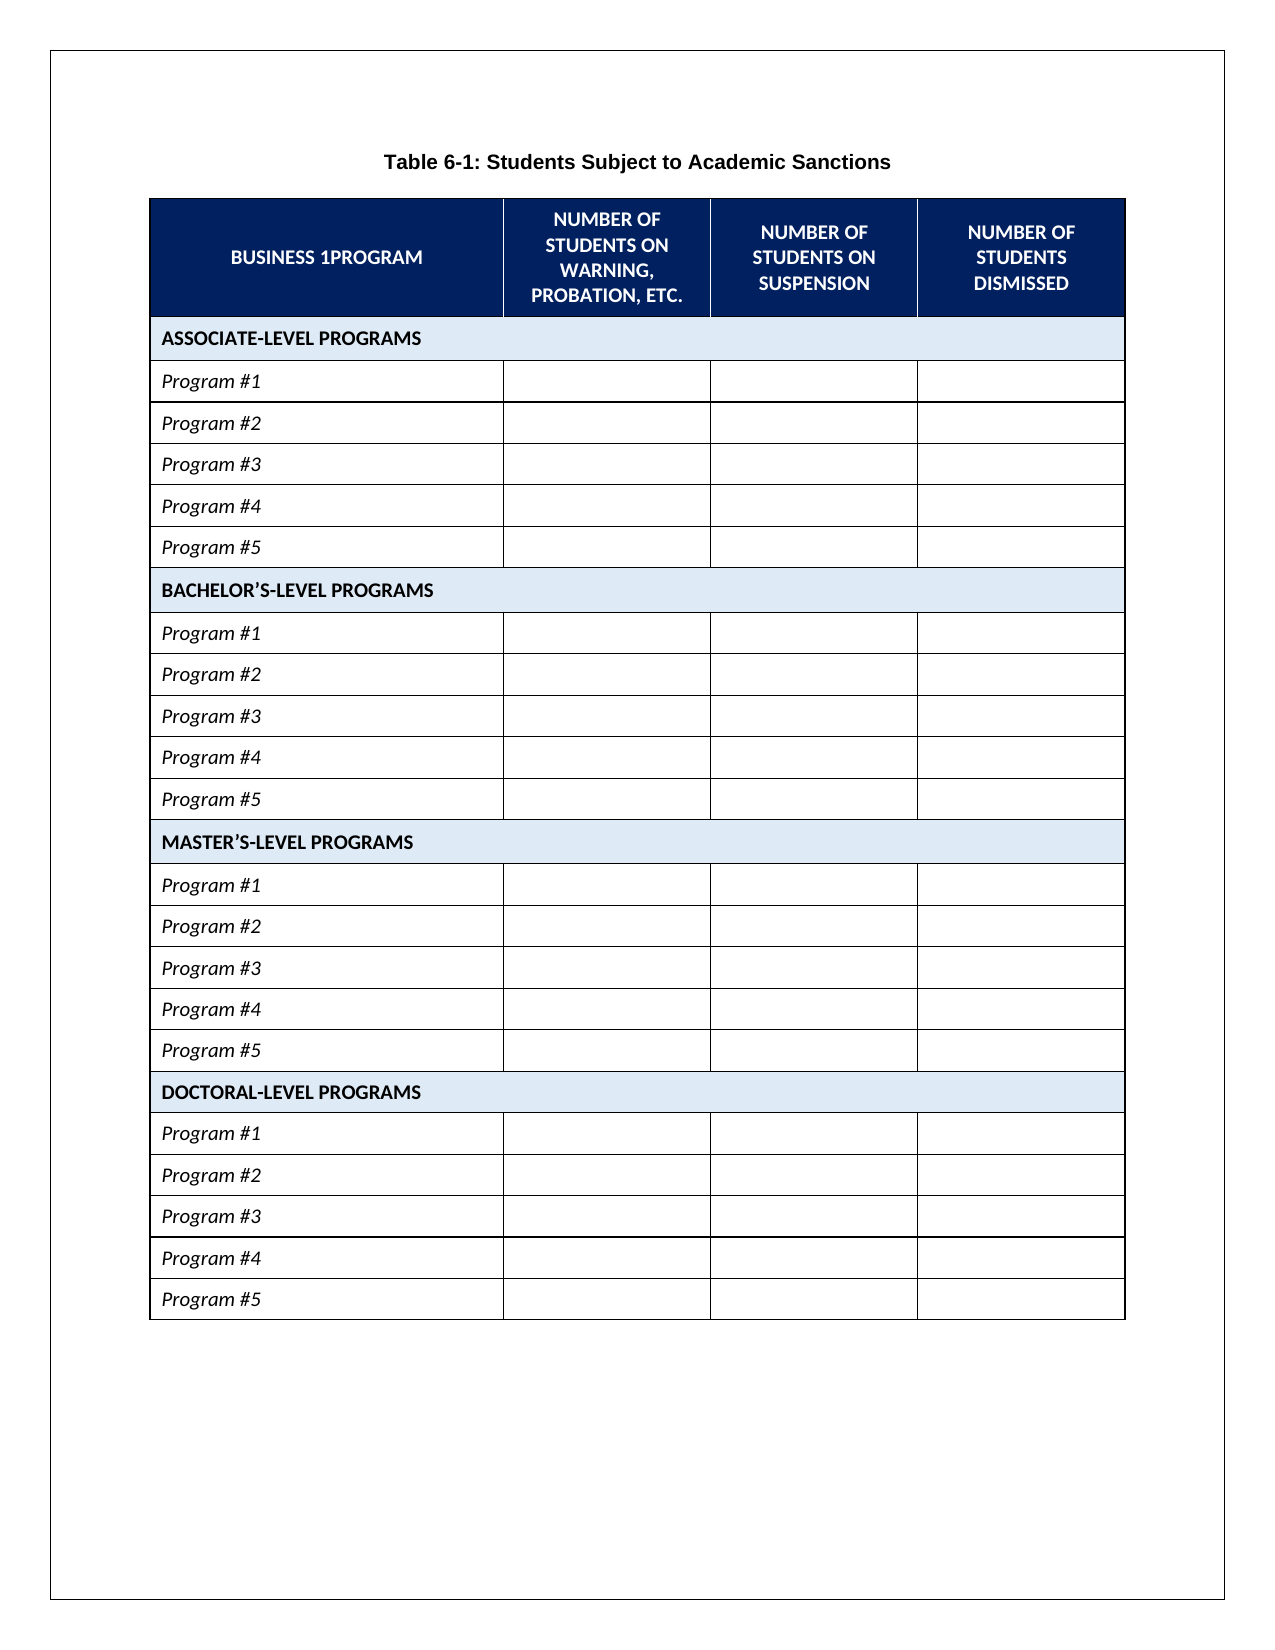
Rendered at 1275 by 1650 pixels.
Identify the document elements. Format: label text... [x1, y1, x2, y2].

table_header Number of Students on Suspension [711, 199, 917, 316]
table_cell Program #4 [151, 485, 503, 526]
table_cell [918, 864, 1124, 905]
table_cell [918, 361, 1124, 401]
table_cell [504, 864, 710, 905]
table_cell [918, 403, 1124, 443]
table_cell [504, 1155, 710, 1195]
table_cell [711, 864, 917, 905]
table_cell MASTER’S-LEVEL PROGRAMS [151, 820, 1124, 863]
table_cell Program #3 [151, 947, 503, 988]
table_cell [711, 361, 917, 401]
table_cell [504, 654, 710, 694]
table_cell [918, 527, 1124, 567]
table_cell [918, 444, 1124, 484]
table_cell Program #2 [151, 403, 503, 443]
table_cell [504, 947, 710, 988]
table_cell [918, 696, 1124, 736]
text Table 6-1: Students Subject to Academic Sanctions [150, 150, 1125, 174]
table_cell Program #1 [151, 1113, 503, 1153]
table_cell ASSOCIATE-LEVEL PROGRAMS [151, 317, 1124, 360]
table_cell [918, 1030, 1124, 1071]
table_cell [918, 1279, 1124, 1319]
table_cell [918, 1113, 1124, 1153]
table_cell [504, 1113, 710, 1153]
table_cell [711, 1196, 917, 1236]
table_cell Program #3 [151, 1196, 503, 1236]
table_cell Program #2 [151, 1155, 503, 1195]
table_cell [918, 485, 1124, 526]
table_cell [711, 485, 917, 526]
table_cell [918, 906, 1124, 946]
table_cell Program #1 [151, 613, 503, 653]
table_cell [504, 696, 710, 736]
table_cell Program #2 [151, 654, 503, 694]
table_cell [504, 1238, 710, 1278]
table_cell [711, 1238, 917, 1278]
table_cell Program #3 [151, 444, 503, 484]
table_cell [711, 527, 917, 567]
table_cell [711, 737, 917, 777]
table_cell [504, 1279, 710, 1319]
table_cell [504, 737, 710, 777]
table_cell [918, 737, 1124, 777]
table_cell BACHELOR’S-LEVEL PROGRAMS [151, 568, 1124, 612]
table_cell [918, 1238, 1124, 1278]
table_cell [504, 1030, 710, 1071]
table_cell Program #3 [151, 696, 503, 736]
table_cell [504, 361, 710, 401]
table_cell [504, 444, 710, 484]
table_cell Program #4 [151, 737, 503, 777]
table_cell [504, 403, 710, 443]
table_cell [711, 654, 917, 694]
table_cell [504, 485, 710, 526]
table_cell [918, 947, 1124, 988]
table_cell [918, 989, 1124, 1029]
table_cell [504, 906, 710, 946]
table_cell [504, 613, 710, 653]
table_cell [918, 613, 1124, 653]
table_cell Program #5 [151, 779, 503, 819]
table_cell [711, 403, 917, 443]
table_cell [711, 1279, 917, 1319]
table_cell Program #4 [151, 1238, 503, 1278]
table_cell [918, 1155, 1124, 1195]
table_cell [711, 696, 917, 736]
table_header Number of Students on Warning, Probation, etc. [504, 199, 710, 316]
table_cell DOCTORAL-LEVEL PROGRAMS [151, 1072, 1124, 1112]
table_cell Program #4 [151, 989, 503, 1029]
table_cell [918, 1196, 1124, 1236]
table_header Number of Students Dismissed [918, 199, 1124, 316]
table_cell [504, 989, 710, 1029]
table_cell [711, 779, 917, 819]
table_cell [504, 1196, 710, 1236]
table_cell [711, 906, 917, 946]
table_cell [711, 989, 917, 1029]
table_cell [504, 527, 710, 567]
table_cell [711, 1155, 917, 1195]
table_cell Program #5 [151, 1279, 503, 1319]
table_cell [711, 1030, 917, 1071]
table_cell [711, 613, 917, 653]
table_cell [711, 1113, 917, 1153]
table_cell [918, 654, 1124, 694]
table_header BUSINESS PROGRAM [151, 199, 503, 316]
table_cell Program #5 [151, 1030, 503, 1071]
table_cell Program #5 [151, 527, 503, 567]
table_cell Program #1 [151, 864, 503, 905]
table_cell [918, 779, 1124, 819]
table_cell Program #2 [151, 906, 503, 946]
table_cell Program #1 [151, 361, 503, 401]
table_cell [711, 947, 917, 988]
table_cell [504, 779, 710, 819]
table_cell [711, 444, 917, 484]
